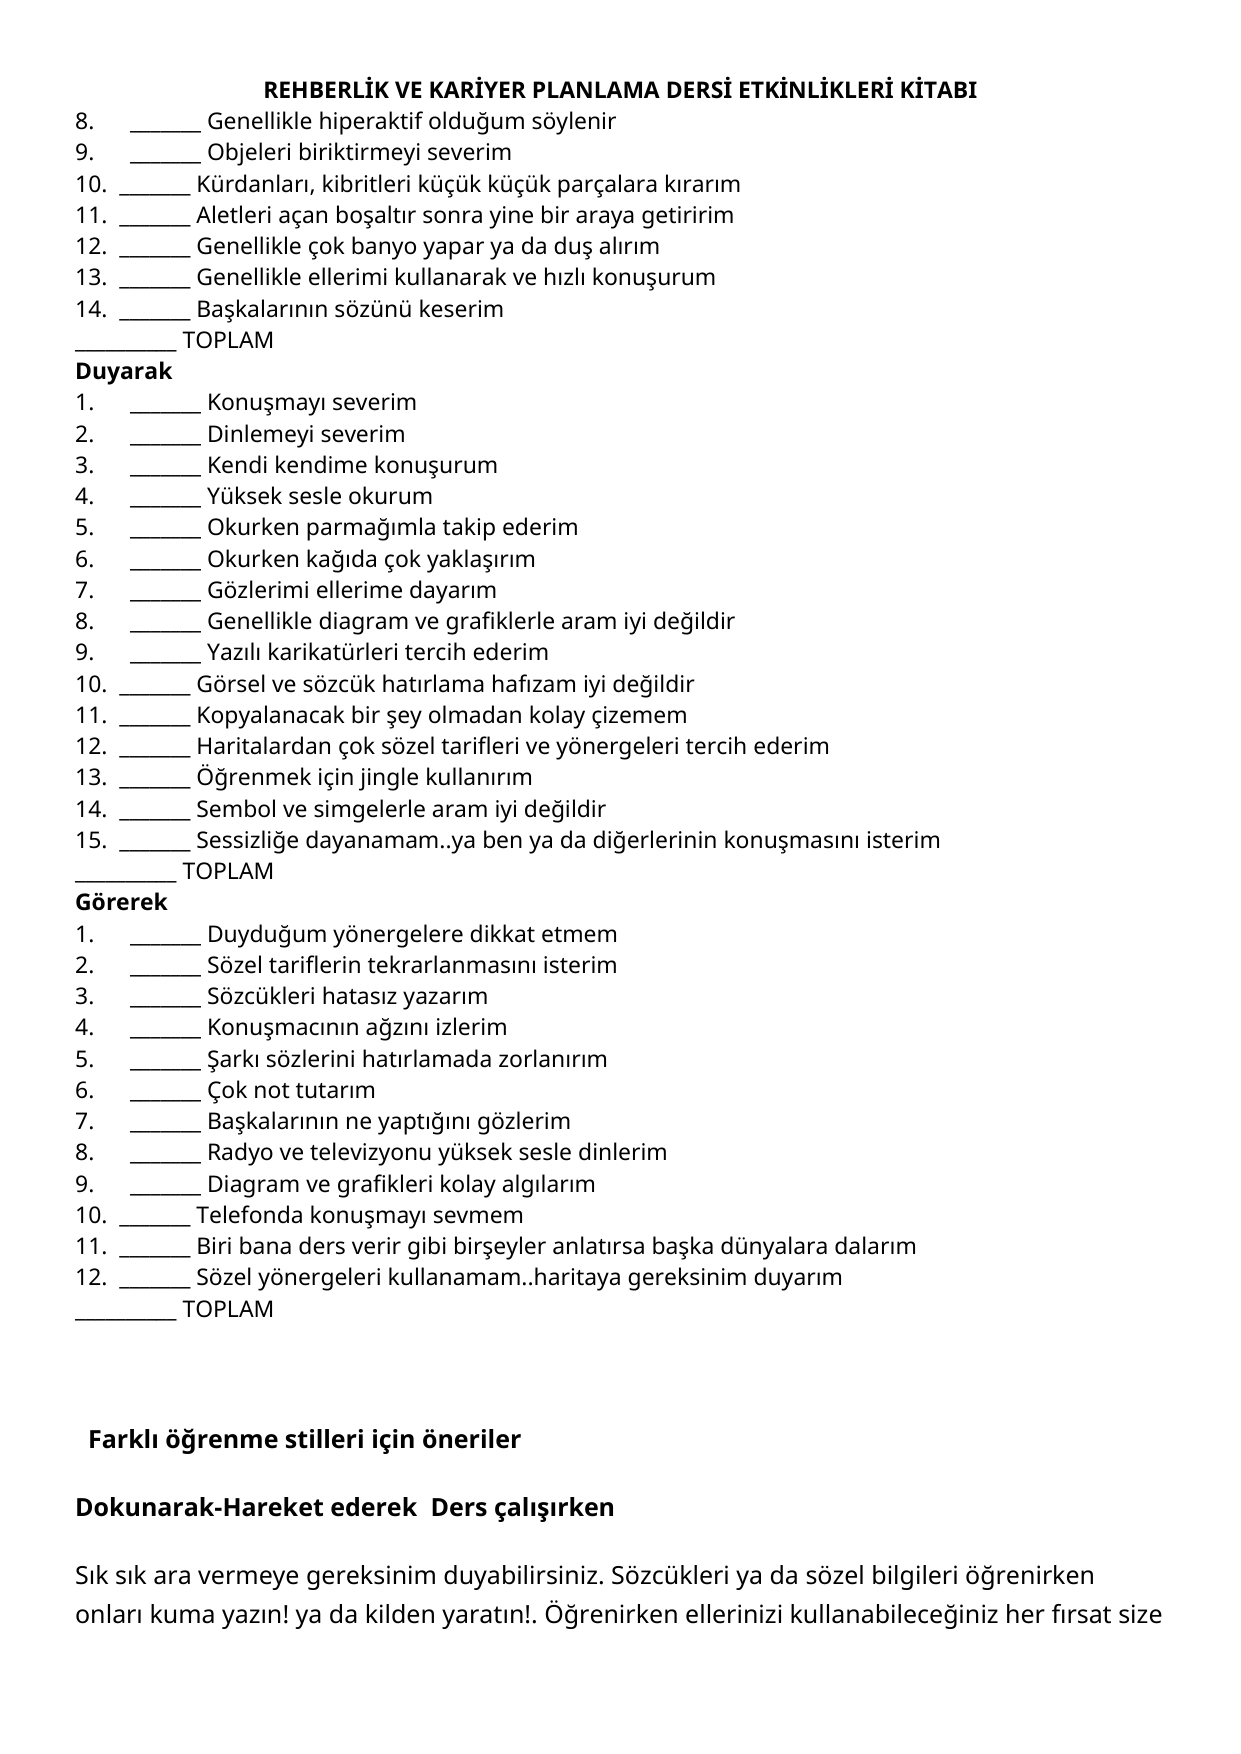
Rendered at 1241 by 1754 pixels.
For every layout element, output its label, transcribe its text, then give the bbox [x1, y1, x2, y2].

text 12. _______ Sözel yönergeleri kullanamam..haritaya gereksinim duyarım [75, 1261, 1165, 1292]
text 10. _______ Görsel ve sözcük hatırlama hafızam iyi değildir [75, 667, 1165, 699]
text 10. _______ Telefonda konuşmayı sevmem [75, 1199, 1165, 1230]
text 5. _______ Okurken parmağımla takip ederim [75, 511, 1165, 542]
text 1. _______ Duyduğum yönergelere dikkat etmem [75, 917, 1165, 949]
text __________ TOPLAM [75, 1292, 1165, 1324]
text 15. _______ Sessizliğe dayanamam..ya ben ya da diğerlerinin konuşmasını isterim [75, 824, 1165, 855]
text 8. _______ Genellikle diagram ve grafiklerle aram iyi değildir [75, 605, 1165, 636]
text 12. _______ Haritalardan çok sözel tarifleri ve yönergeleri tercih ederim [75, 730, 1165, 761]
text 4. _______ Konuşmacının ağzını izlerim [75, 1011, 1165, 1042]
text 7. _______ Gözlerimi ellerime dayarım [75, 574, 1165, 605]
text 13. _______ Genellikle ellerimi kullanarak ve hızlı konuşurum [75, 261, 1165, 292]
text Farklı öğrenme stilleri için öneriler [75, 1421, 1165, 1455]
text 2. _______ Dinlemeyi severim [75, 417, 1165, 449]
text 8. _______ Genellikle hiperaktif olduğum söylenir [75, 105, 1165, 136]
text 7. _______ Başkalarının ne yaptığını gözlerim [75, 1105, 1165, 1136]
text 8. _______ Radyo ve televizyonu yüksek sesle dinlerim [75, 1136, 1165, 1167]
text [75, 1558, 1165, 1631]
text 1. _______ Konuşmayı severim [75, 386, 1165, 417]
text 2. _______ Sözel tariflerin tekrarlanmasını isterim [75, 949, 1165, 980]
text 12. _______ Genellikle çok banyo yapar ya da duş alırım [75, 230, 1165, 261]
text Görerek [75, 886, 1165, 917]
text 3. _______ Kendi kendime konuşurum [75, 449, 1165, 480]
text 11. _______ Biri bana ders verir gibi birşeyler anlatırsa başka dünyalara dalarım [75, 1230, 1165, 1261]
text 9. _______ Yazılı karikatürleri tercih ederim [75, 636, 1165, 667]
text 9. _______ Objeleri biriktirmeyi severim [75, 136, 1165, 167]
text 10. _______ Kürdanları, kibritleri küçük küçük parçalara kırarım [75, 167, 1165, 199]
text 5. _______ Şarkı sözlerini hatırlamada zorlanırım [75, 1042, 1165, 1074]
text 13. _______ Öğrenmek için jingle kullanırım [75, 761, 1165, 792]
text 9. _______ Diagram ve grafikleri kolay algılarım [75, 1167, 1165, 1199]
text Duyarak [75, 355, 1165, 386]
text 14. _______ Başkalarının sözünü keserim [75, 292, 1165, 324]
text __________ TOPLAM [75, 855, 1165, 886]
text Dokunarak-Hareket ederek Ders çalışırken [75, 1489, 1165, 1524]
text 6. _______ Okurken kağıda çok yaklaşırım [75, 542, 1165, 574]
text 11. _______ Aletleri açan boşaltır sonra yine bir araya getiririm [75, 199, 1165, 230]
text __________ TOPLAM [75, 324, 1165, 355]
text 3. _______ Sözcükleri hatasız yazarım [75, 980, 1165, 1011]
text 14. _______ Sembol ve simgelerle aram iyi değildir [75, 792, 1165, 824]
text 11. _______ Kopyalanacak bir şey olmadan kolay çizemem [75, 699, 1165, 730]
text 6. _______ Çok not tutarım [75, 1074, 1165, 1105]
text 4. _______ Yüksek sesle okurum [75, 480, 1165, 511]
